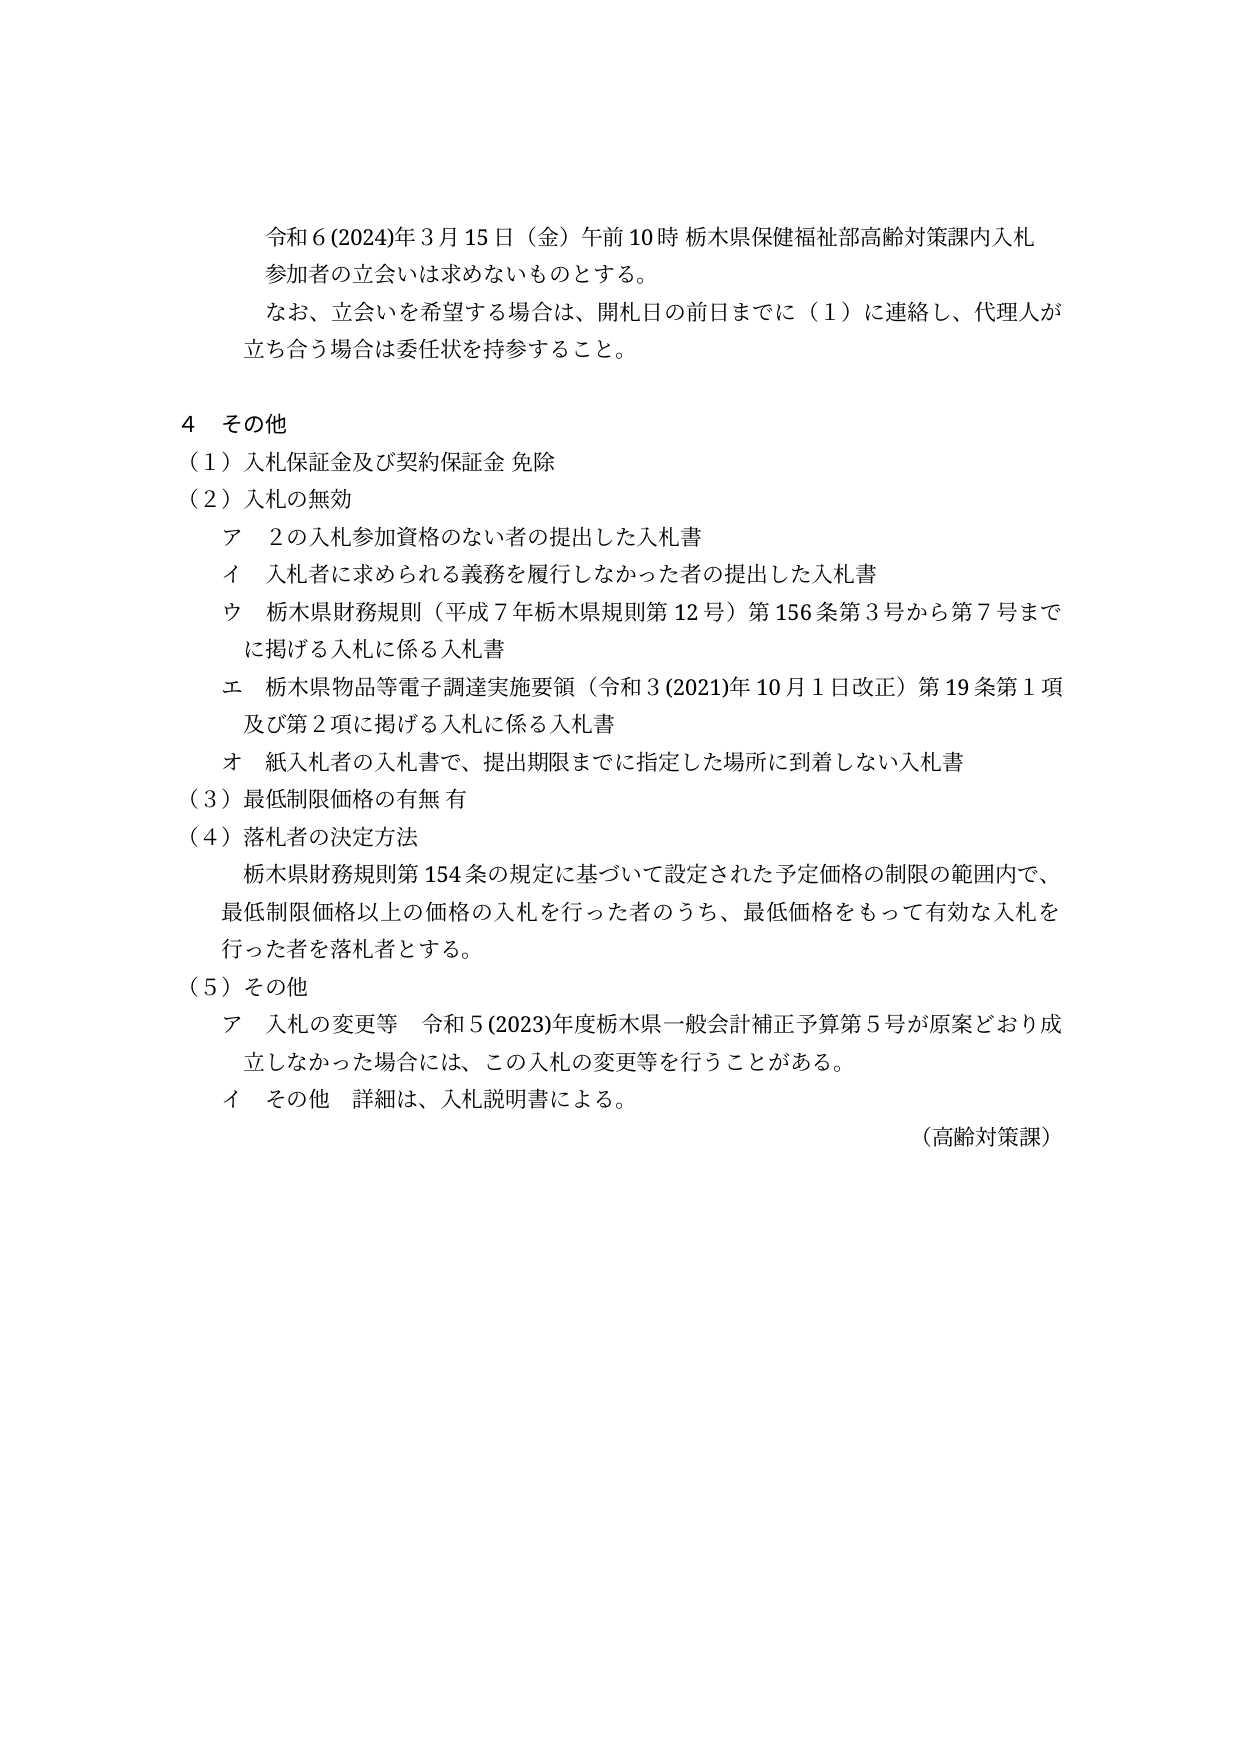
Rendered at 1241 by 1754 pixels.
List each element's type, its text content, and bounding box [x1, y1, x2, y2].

text オ 紙入札者の入札書で、提出期限までに指定した場所に到着しない入札書 [221, 742, 1063, 779]
text （高齢対策課） [177, 1117, 1063, 1154]
text （５）その他 [177, 967, 1063, 1004]
text （２）入札の無効 [177, 479, 1063, 517]
text ウ 栃木県財務規則（平成７年栃木県規則第12号）第156条第３号から第７号までに掲げる入札に係る入札書 [221, 592, 1063, 667]
text エ 栃木県物品等電子調達実施要領（令和３(2021)年10月１日改正）第19条第１項及び第２項に掲げる入札に係る入札書 [221, 667, 1063, 742]
text 栃木県財務規則第154条の規定に基づいて設定された予定価格の制限の範囲内で、最低制限価格以上の価格の入札を行った者のうち、最低価格をもって有効な入札を行った者を落札者とする。 [221, 854, 1063, 967]
text 参加者の立会いは求めないものとする。 [243, 254, 1063, 292]
text （１）入札保証金及び契約保証金 免除 [177, 442, 1063, 479]
text ア ２の入札参加資格のない者の提出した入札書 [221, 517, 1063, 554]
text イ 入札者に求められる義務を履行しなかった者の提出した入札書 [221, 554, 1063, 592]
text 令和６(2024)年３月15日（金）午前10時 栃木県保健福祉部高齢対策課内入札 [243, 217, 1063, 254]
text なお、立会いを希望する場合は、開札日の前日までに（１）に連絡し、代理人が立ち合う場合は委任状を持参すること。 [243, 292, 1063, 367]
text （３）最低制限価格の有無 有 [177, 779, 1063, 817]
text ４ その他 [177, 404, 1063, 442]
text （４）落札者の決定方法 [177, 817, 1063, 854]
text イ その他 詳細は、入札説明書による。 [177, 1079, 1063, 1117]
text ア 入札の変更等 令和５(2023)年度栃木県一般会計補正予算第５号が原案どおり成立しなかった場合には、この入札の変更等を行うことがある。 [221, 1004, 1063, 1079]
